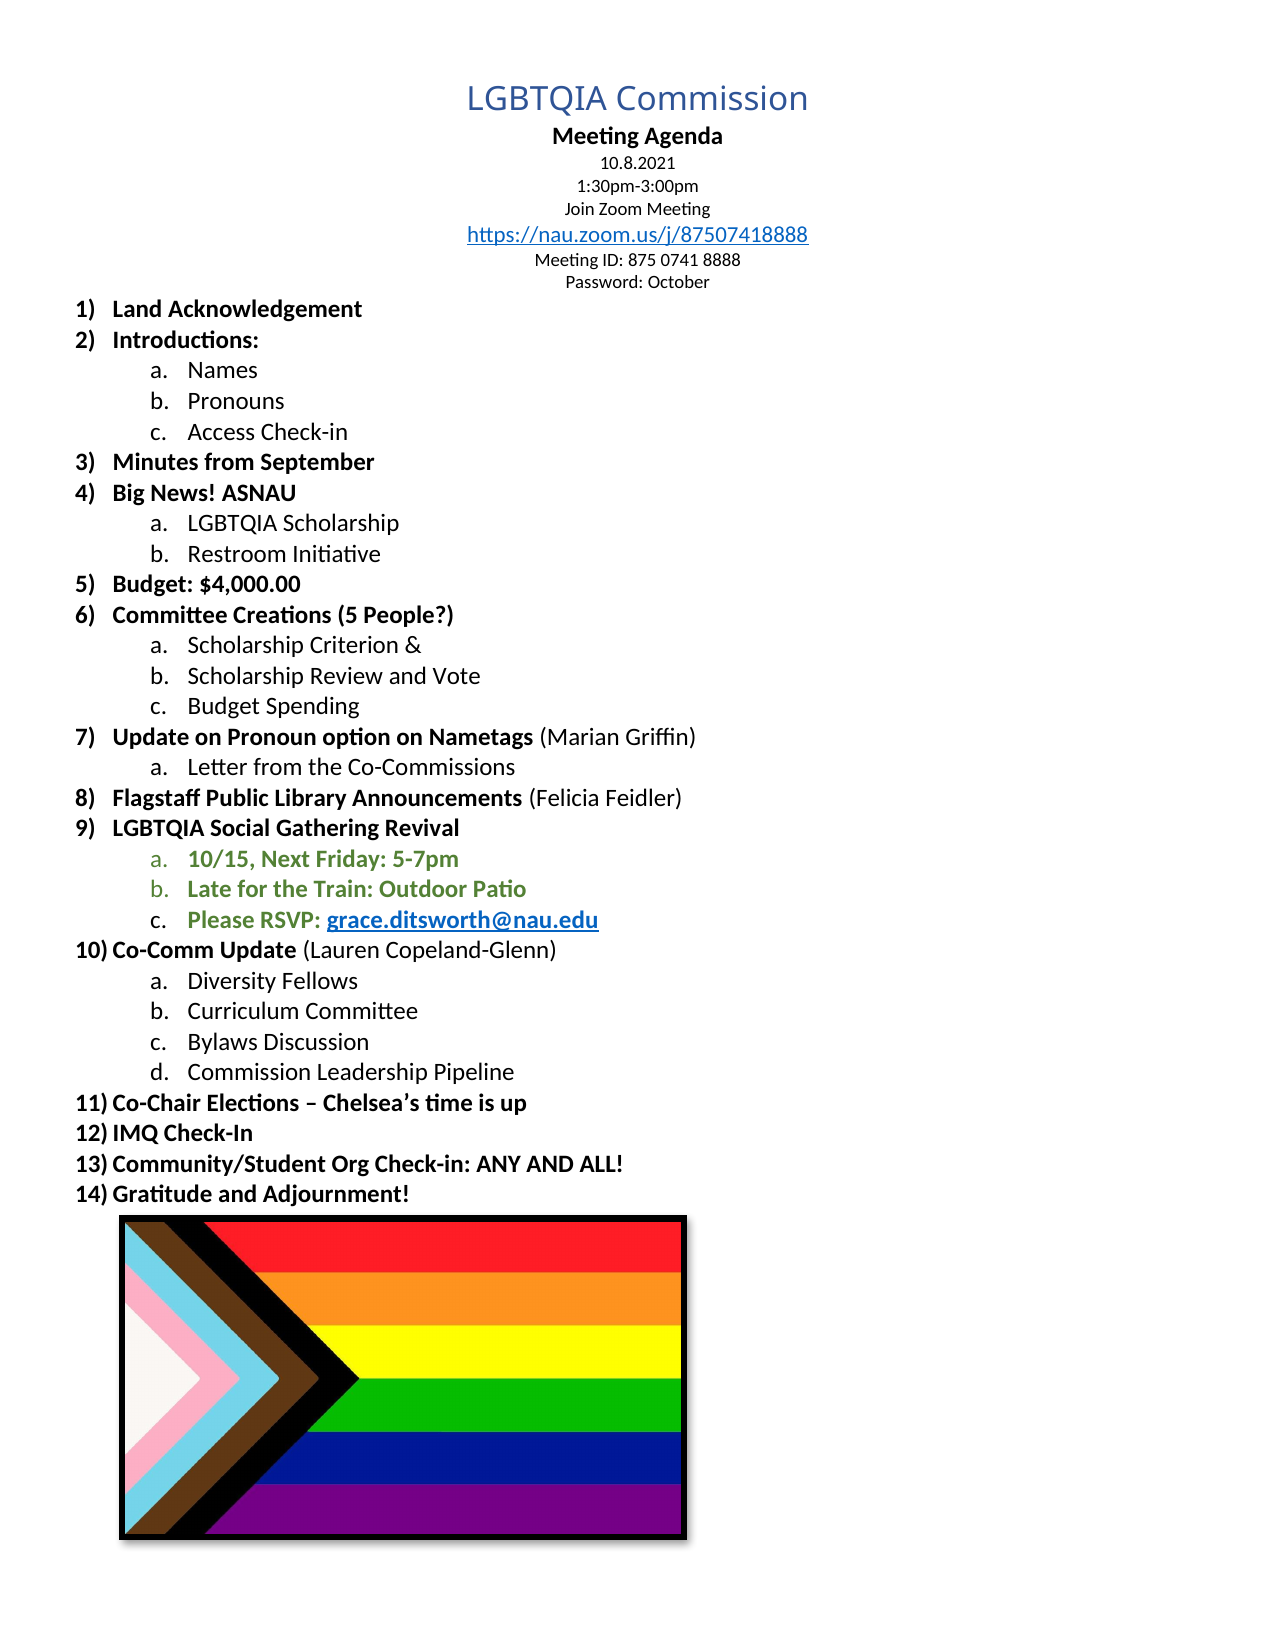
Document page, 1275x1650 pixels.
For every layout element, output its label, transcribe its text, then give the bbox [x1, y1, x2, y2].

list Introductions: [75, 324, 1200, 354]
list Diversity Fellows [150, 965, 1200, 996]
list IMQ Check-In [75, 1118, 1200, 1148]
list Update on Pronoun option on Nametags (Marian Griffin) [75, 721, 1200, 751]
list Names [150, 354, 1200, 385]
list Community/Student Org Check-in: ANY AND ALL! [75, 1148, 1200, 1179]
list LGBTQIA Social Gathering Revival [75, 812, 1200, 843]
list Access Check-in [150, 416, 1200, 446]
list Curriculum Committee [150, 996, 1200, 1026]
list Flagstaff Public Library Announcements (Felicia Feidler) [75, 782, 1200, 812]
list Co-Comm Update (Lauren Copeland-Glenn) [75, 934, 1200, 965]
list LGBTQIA Scholarship [150, 507, 1200, 538]
picture [125, 1222, 681, 1534]
list Scholarship Review and Vote [150, 660, 1200, 690]
text Meeting ID: 875 0741 8888 [75, 248, 1200, 271]
list Budget: $4,000.00 [75, 568, 1200, 599]
text 1:30pm-3:00pm [75, 174, 1200, 197]
list Big News! ASNAU [75, 477, 1200, 507]
list Bylaws Discussion [150, 1026, 1200, 1057]
list Commission Leadership Pipeline [150, 1057, 1200, 1087]
list Committee Creations (5 People?) [75, 599, 1200, 629]
list Late for the Train: Outdoor Patio [150, 873, 1200, 904]
list Letter from the Co-Commissions [150, 751, 1200, 782]
list Gratitude and Adjournment! [75, 1179, 1200, 1209]
subtitle LGBTQIA Commission [75, 75, 1200, 120]
list Minutes from September [75, 446, 1200, 477]
list 10/15, Next Friday: 5-7pm [150, 843, 1200, 873]
list Scholarship Criterion & [150, 629, 1200, 660]
text Password: October [75, 271, 1200, 293]
list Restroom Initiative [150, 538, 1200, 568]
text https://nau.zoom.us/j/87507418888 [75, 220, 1200, 248]
list Budget Spending [150, 690, 1200, 721]
text Join Zoom Meeting [75, 197, 1200, 220]
list Land Acknowledgement [75, 293, 1200, 324]
list Please RSVP: grace.ditsworth@nau.edu [150, 904, 1200, 934]
text Meeting Agenda [75, 120, 1200, 151]
list Co-Chair Elections – Chelsea’s time is up [75, 1087, 1200, 1118]
list Pronouns [150, 385, 1200, 416]
text 10.8.2021 [75, 151, 1200, 174]
